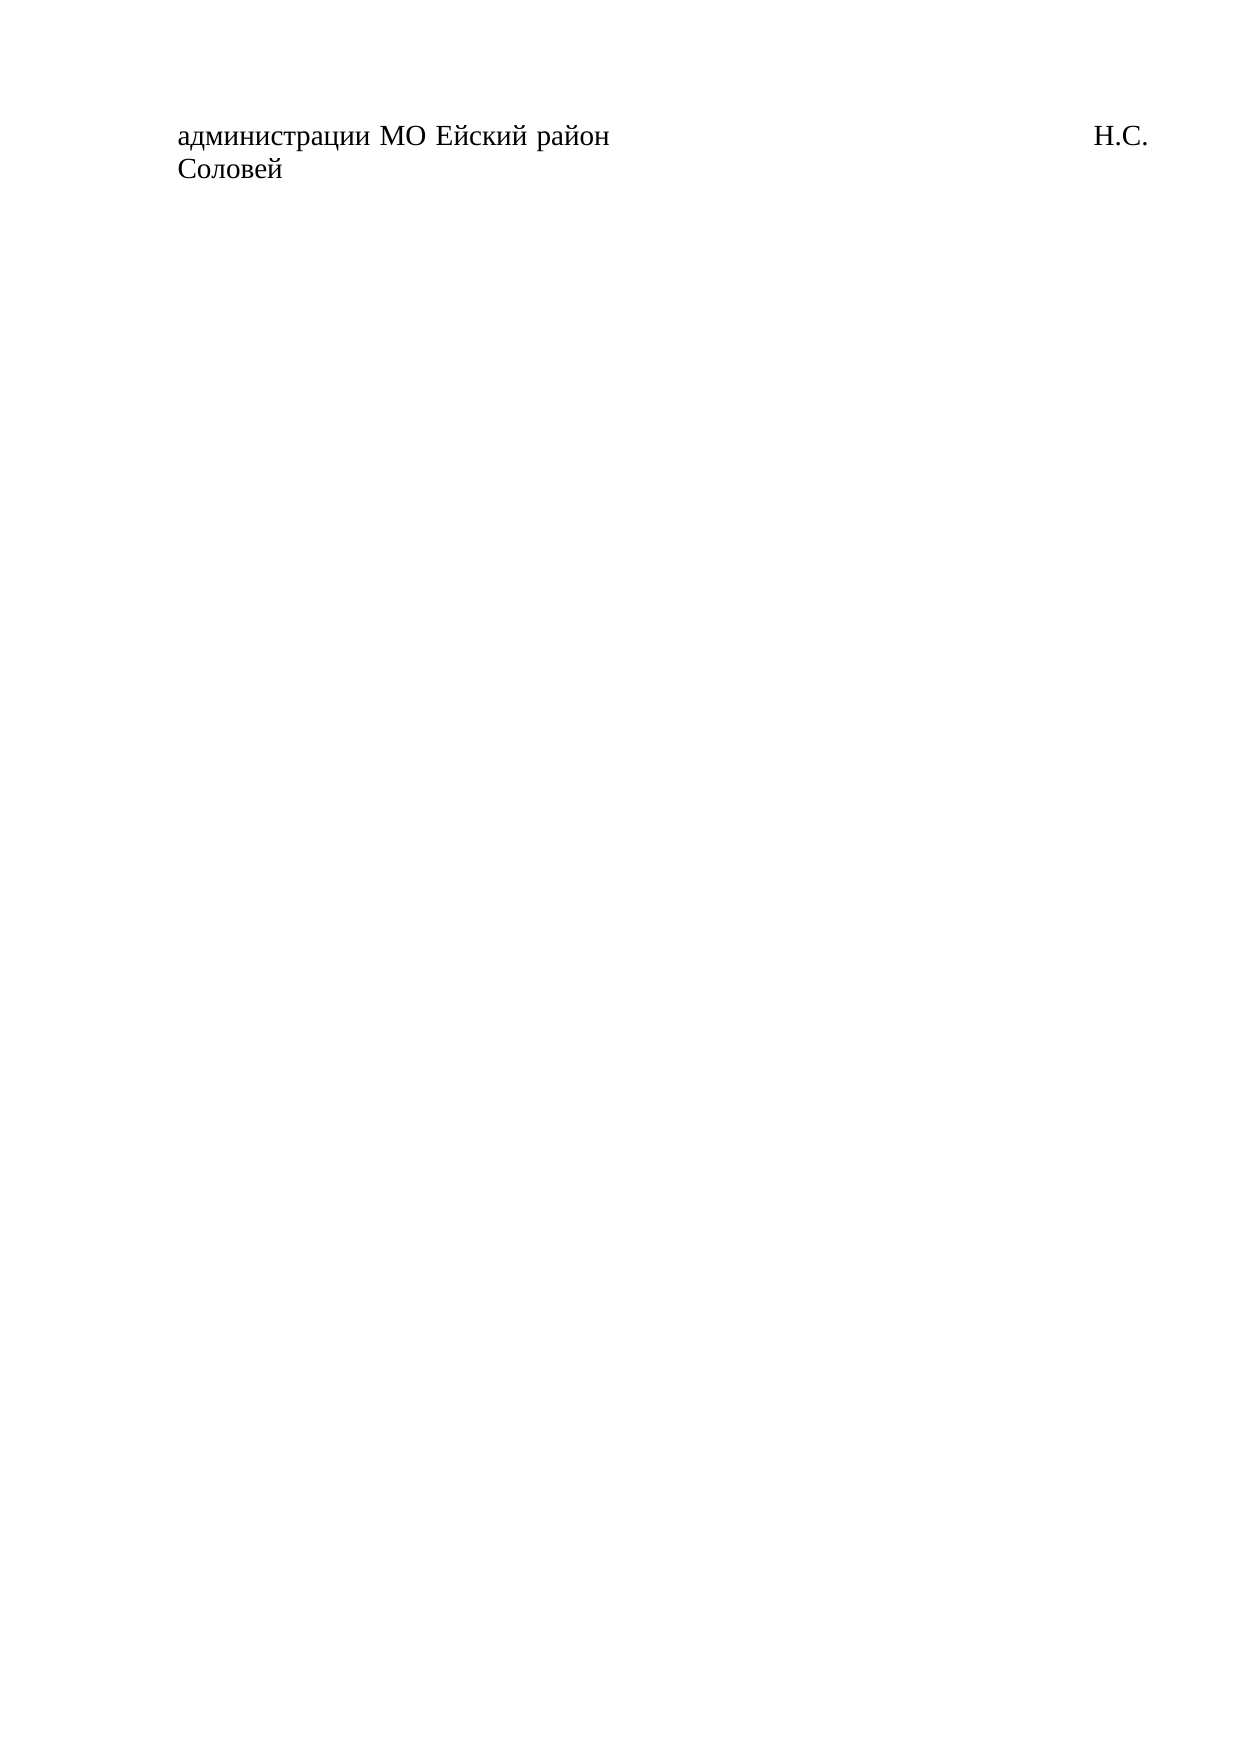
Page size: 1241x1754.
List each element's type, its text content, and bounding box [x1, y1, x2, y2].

text администрации МО Ейский район Н.С. Соловей [177, 118, 1152, 185]
